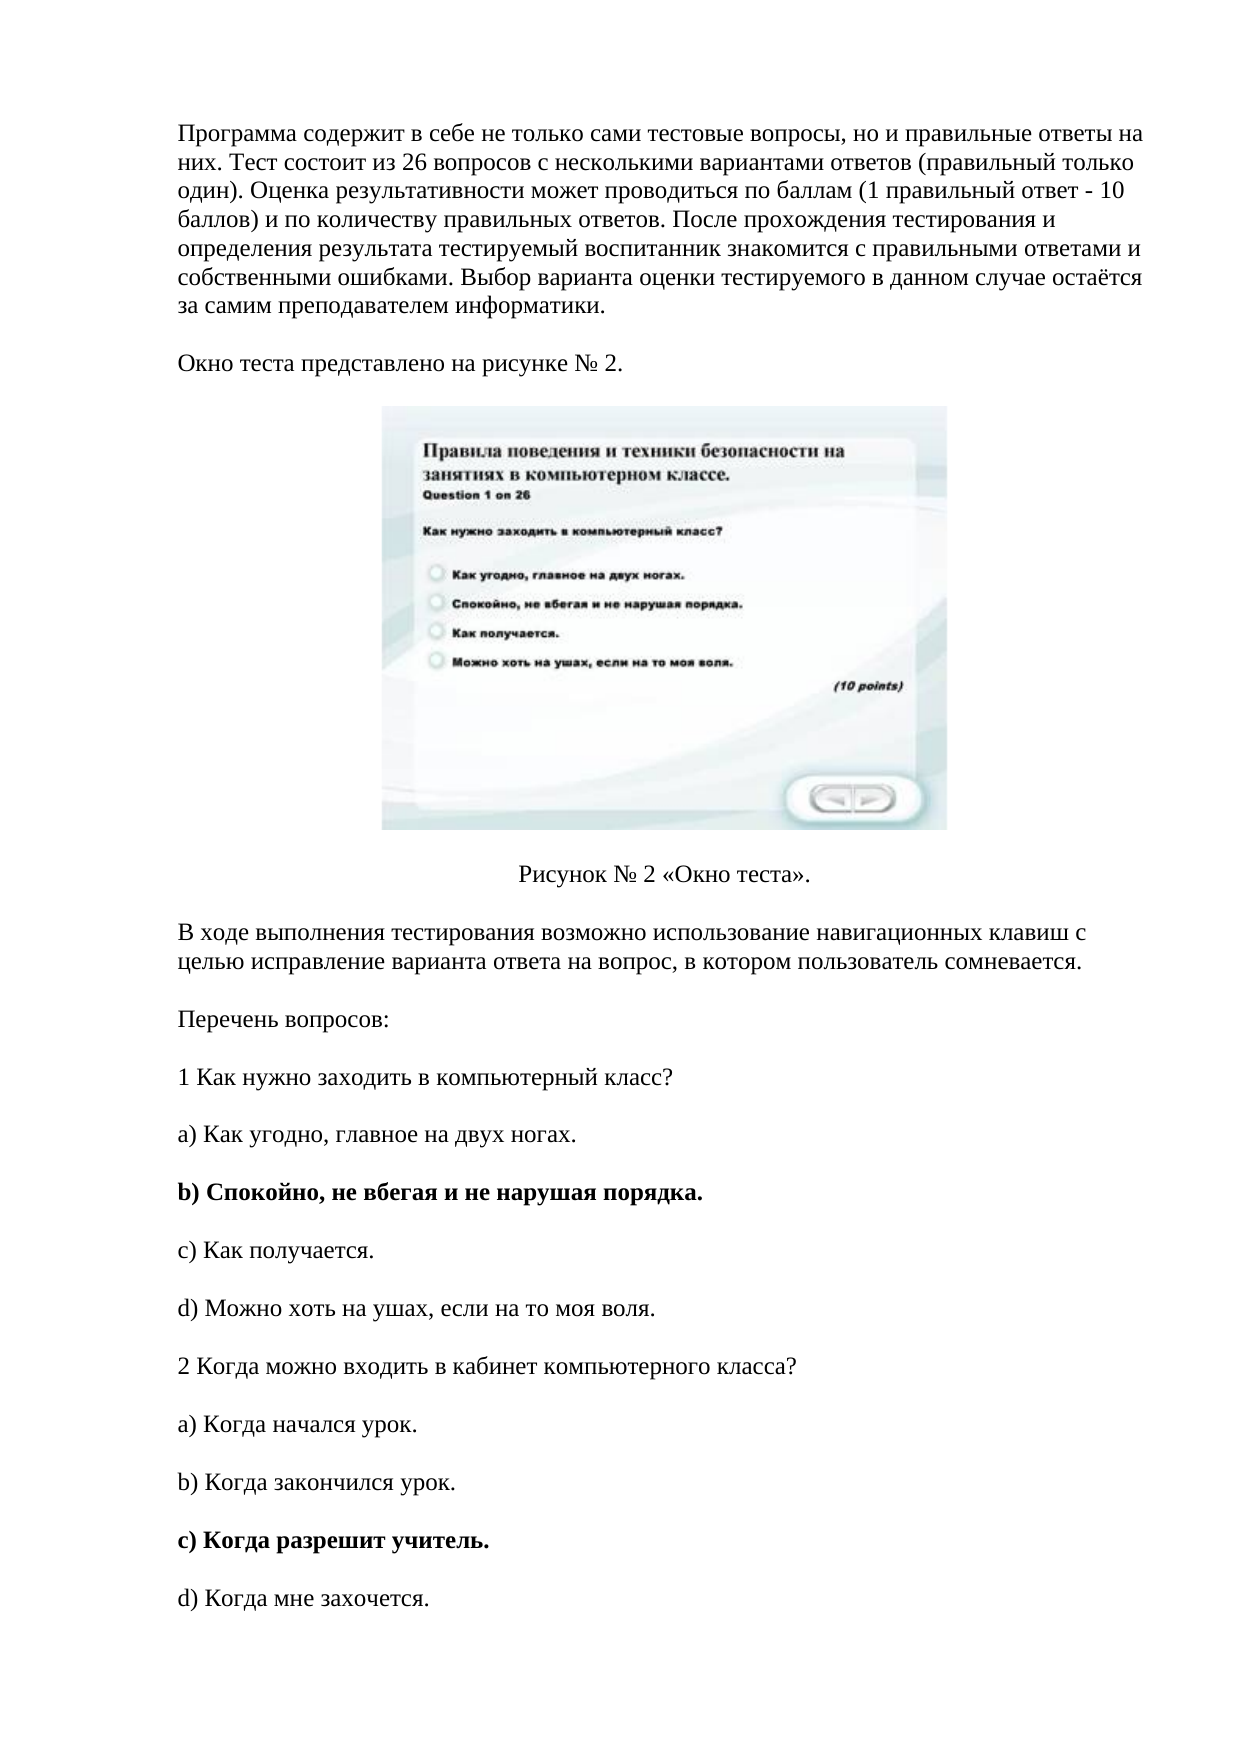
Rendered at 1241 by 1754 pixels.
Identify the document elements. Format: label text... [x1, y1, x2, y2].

text 1 Как нужно заходить в компьютерный класс? [177, 1062, 1152, 1090]
text c) Когда разрешит учитель. [177, 1525, 1152, 1554]
text Рисунок № 2 «Окно теста». [177, 859, 1152, 888]
text d) Когда мне захочется. [177, 1583, 1152, 1612]
text Перечень вопросов: [177, 1004, 1152, 1032]
text c) Как получается. [177, 1235, 1152, 1264]
text Окно теста представлено на рисунке № 2. [177, 348, 1152, 377]
picture [381, 406, 948, 830]
text d) Можно хоть на ушах, если на то моя воля. [177, 1293, 1152, 1322]
text b) Спокойно, не вбегая и не нарушая порядка. [177, 1177, 1152, 1206]
text b) Когда закончился урок. [177, 1467, 1152, 1496]
text В ходе выполнения тестирования возможно использование навигационных клавиш с целью исправление варианта ответа на вопрос, в котором пользователь сомневается. [177, 917, 1152, 974]
text a) Когда начался урок. [177, 1409, 1152, 1438]
text a) Как угодно, главное на двух ногах. [177, 1119, 1152, 1148]
text 2 Когда можно входить в кабинет компьютерного класса? [177, 1351, 1152, 1380]
text Программа содержит в себе не только сами тестовые вопросы, но и правильные ответы на них. Тест состоит из 26 вопросов с несколькими вариантами ответов (правильный только один). Оценка результативности может проводиться по баллам (1 правильный ответ - 10 баллов) и по количеству правильных ответов. После прохождения тестирования и определения результата тестируемый воспитанник знакомится с правильными ответами и собственными ошибками. Выбор варианта оценки тестируемого в данном случае остаётся за самим преподавателем информатики. [177, 118, 1152, 319]
